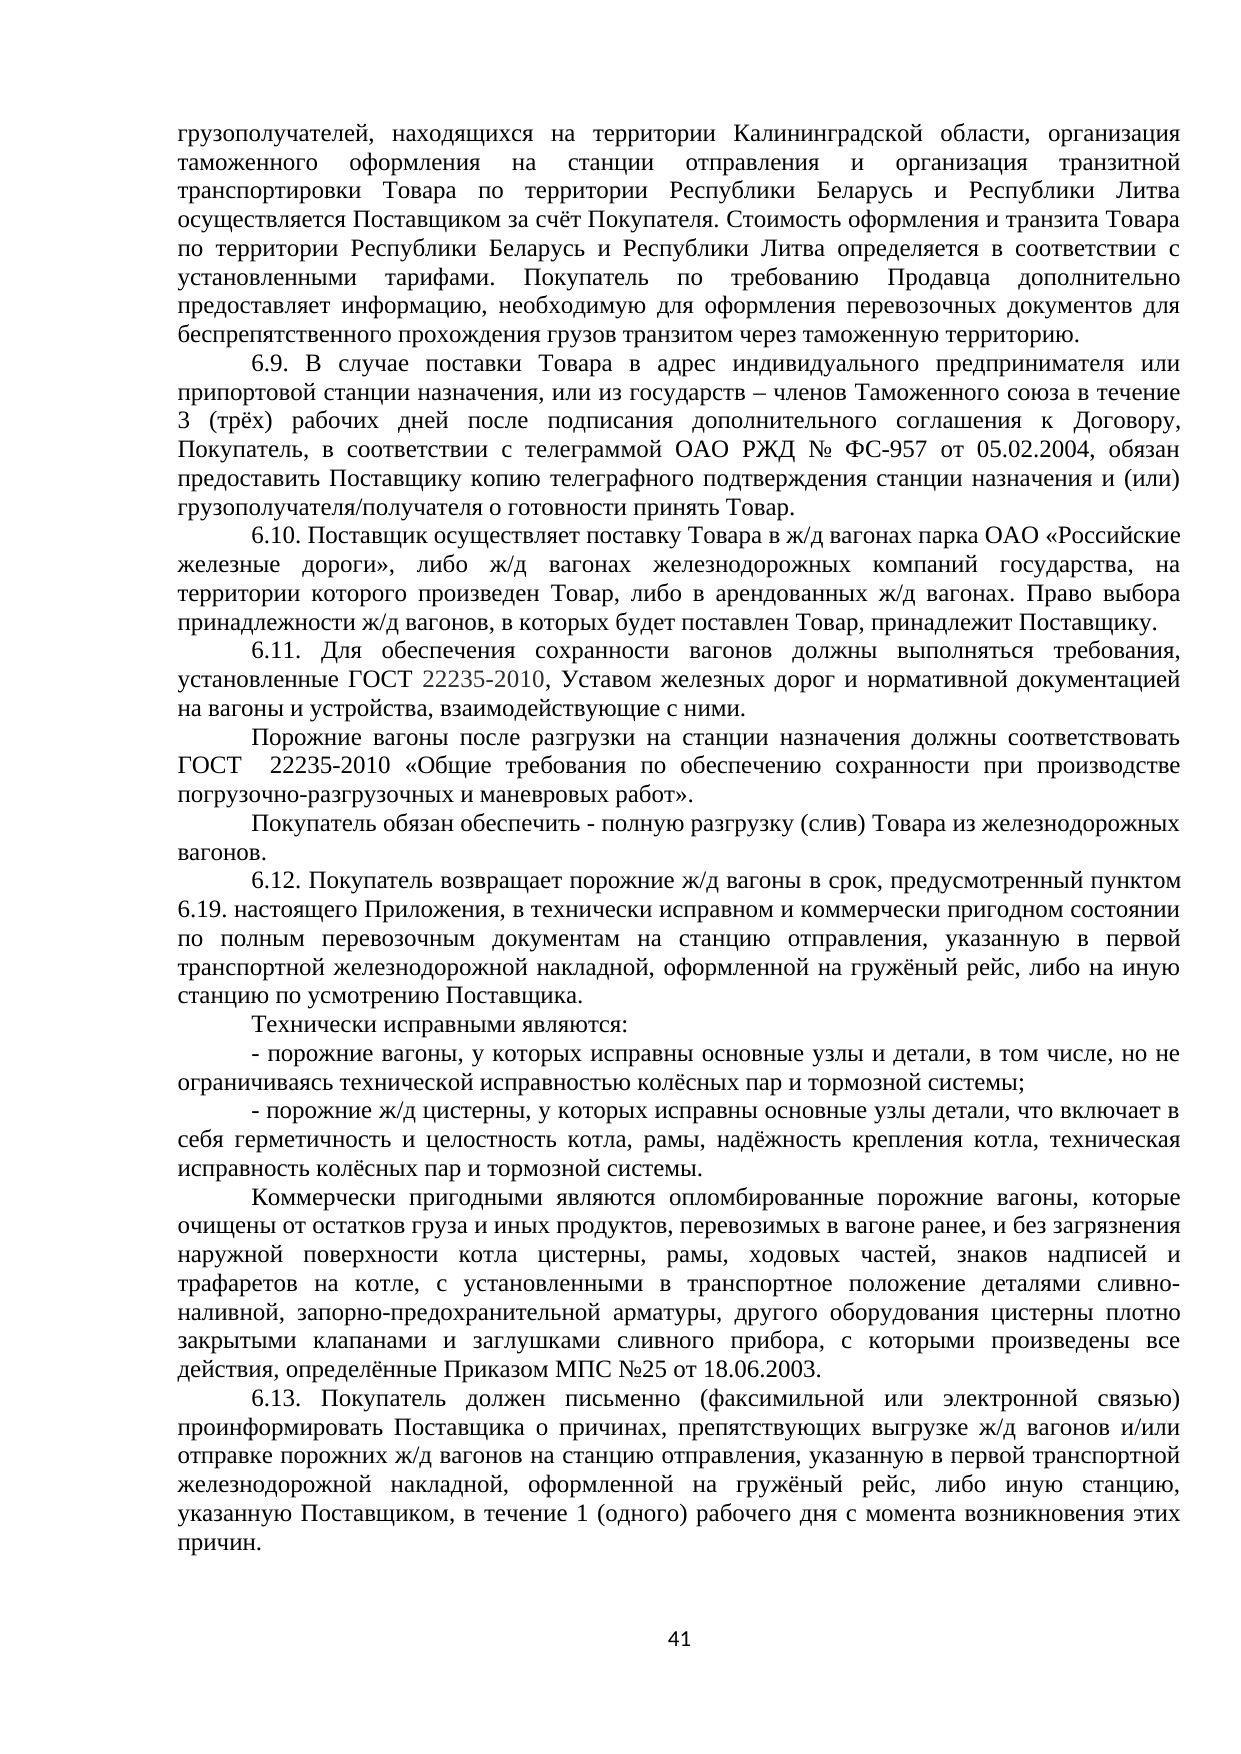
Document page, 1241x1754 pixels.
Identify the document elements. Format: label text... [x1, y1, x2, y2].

text - порожние ж/д цистерны, у которых исправны основные узлы детали, что включает в себя герметичность и целостность котла, рамы, надёжность крепления котла, техническая исправность колёсных пар и тормозной системы. [177, 1096, 1181, 1182]
text Технически исправными являются: [177, 1009, 1181, 1038]
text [177, 118, 1181, 348]
text Коммерчески пригодными являются опломбированные порожние вагоны, которые очищены от остатков груза и иных продуктов, перевозимых в вагоне ранее, и без загрязнения наружной поверхности котла цистерны, рамы, ходовых частей, знаков надписей и трафаретов на котле, с установленными в транспортное положение деталями сливно-наливной, запорно-предохранительной арматуры, другого оборудования цистерны плотно закрытыми клапанами и заглушками сливного прибора, с которыми произведены все действия, определённые Приказом МПС №25 от 18.06.2003. [177, 1182, 1181, 1383]
text 6.12. Покупатель возвращает порожние ж/д вагоны в срок, предусмотренный пунктом 6.19. настоящего Приложения, в технически исправном и коммерчески пригодном состоянии по полным перевозочным документам на станцию отправления, указанную в первой транспортной железнодорожной накладной, оформленной на гружёный рейс, либо на иную станцию по усмотрению Поставщика. [177, 866, 1181, 1009]
text 6.11. Для обеспечения сохранности вагонов должны выполняться требования, установленные ГОСТ 22235-2010, Уставом железных дорог и нормативной документацией на вагоны и устройства, взаимодействующие с ними. [177, 636, 1181, 722]
subtitle Покупатель обязан обеспечить - полную разгрузку (слив) Товара из железнодорожных вагонов. [177, 808, 1181, 866]
text 6.10. Поставщик осуществляет поставку Товара в ж/д вагонах парка ОАО «Российские железные дороги», либо ж/д вагонах железнодорожных компаний государства, на территории которого произведен Товар, либо в арендованных ж/д вагонах. Право выбора принадлежности ж/д вагонов, в которых будет поставлен Товар, принадлежит Поставщику. [177, 521, 1181, 636]
text - порожние вагоны, у которых исправны основные узлы и детали, в том числе, но не ограничиваясь технической исправностью колёсных пар и тормозной системы; [177, 1038, 1181, 1096]
text 6.13. Покупатель должен письменно (факсимильной или электронной связью) проинформировать Поставщика о причинах, препятствующих выгрузке ж/д вагонов и/или отправке порожних ж/д вагонов на станцию отправления, указанную в первой транспортной железнодорожной накладной, оформленной на гружёный рейс, либо иную станцию, указанную Поставщиком, в течение 1 (одного) рабочего дня с момента возникновения этих причин. [177, 1383, 1181, 1556]
subtitle Порожние вагоны после разгрузки на станции назначения должны соответствовать ГОСТ 22235-2010 «Общие требования по обеспечению сохранности при производстве погрузочно-разгрузочных и маневровых работ». [177, 722, 1181, 808]
text 6.9. В случае поставки Товара в адрес индивидуального предпринимателя или припортовой станции назначения, или из государств – членов Таможенного союза в течение 3 (трёх) рабочих дней после подписания дополнительного соглашения к Договору, Покупатель, в соответствии с телеграммой ОАО РЖД № ФС-957 от 05.02.2004, обязан предоставить Поставщику копию телеграфного подтверждения станции назначения и (или) грузополучателя/получателя о готовности принять Товар. [177, 348, 1181, 521]
